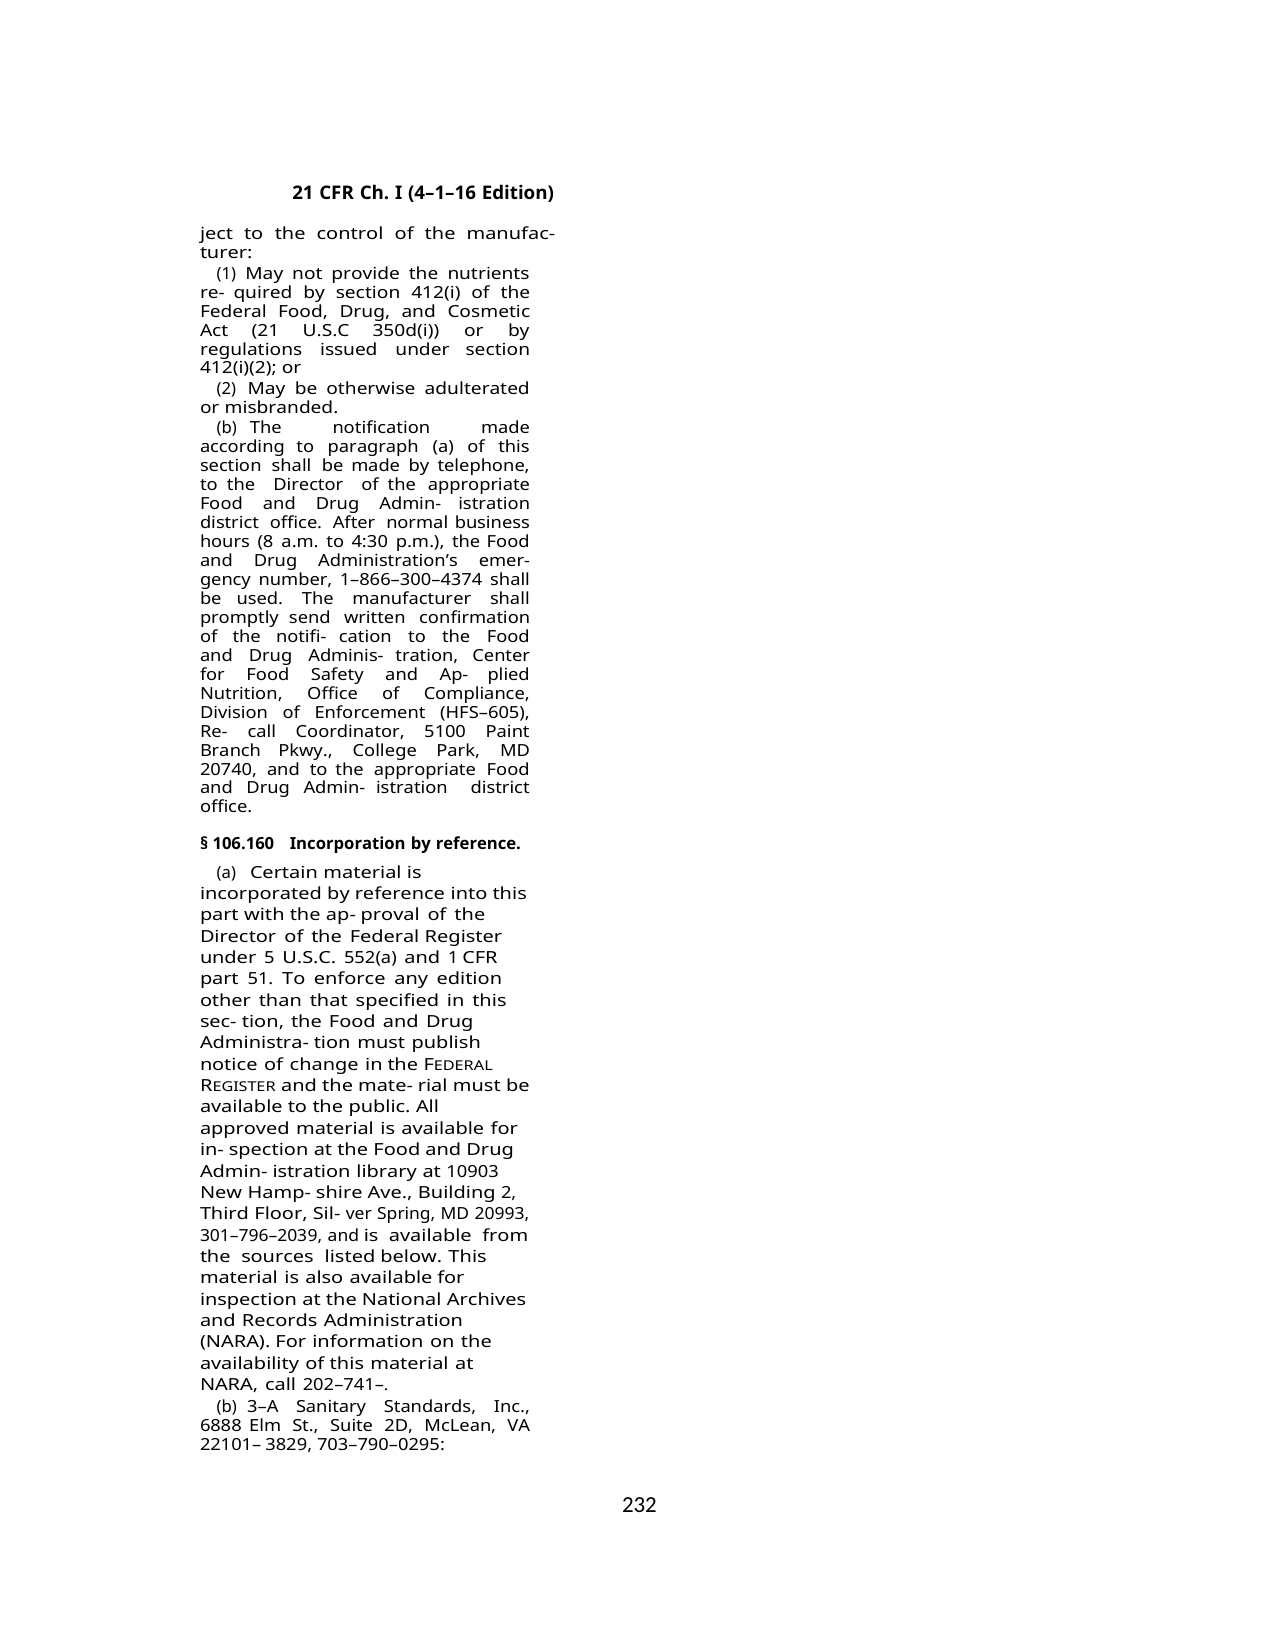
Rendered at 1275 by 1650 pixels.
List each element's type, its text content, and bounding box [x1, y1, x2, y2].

subtitle § 106.160 Incorporation by reference. [200, 831, 625, 854]
list The notification made according to paragraph (a) of this section shall be made by telephone, to the Director of the appropriate Food and Drug Admin- istration district office. After normal business hours (8 a.m. to 4:30 p.m.), the Food and Drug Administration’s emer- gency number, 1–866–300–4374 shall be used. The manufacturer shall promptly send written confirmation of the notifi- cation to the Food and Drug Adminis- tration, Center for Food Safety and Ap- plied Nutrition, Office of Compliance, Division of Enforcement (HFS–605), Re- call Coordinator, 5100 Paint Branch Pkwy., College Park, MD 20740, and to the appropriate Food and Drug Admin- istration district office. [200, 419, 530, 817]
list 3–A Sanitary Standards, Inc., 6888 Elm St., Suite 2D, McLean, VA 22101– 3829, 703–790–0295: [200, 1397, 530, 1454]
list Certain material is incorporated by reference into this part with the ap- proval of the Director of the Federal Register under 5 U.S.C. 552(a) and 1 CFR part 51. To enforce any edition other than that specified in this sec- tion, the Food and Drug Administra- tion must publish notice of change in the FEDERAL REGISTER and the mate- rial must be available to the public. All approved material is available for in- spection at the Food and Drug Admin- istration library at 10903 New Hamp- shire Ave., Building 2, Third Floor, Sil- ver Spring, MD 20993, 301–796–2039, and is available from the sources listed below. This material is also available for inspection at the National Archives and Records Administration (NARA). For information on the availability of this material at NARA, call 202–741–. [200, 862, 530, 1395]
subtitle 21 CFR Ch. I (4–1–16 Edition) [292, 179, 625, 204]
list May not provide the nutrients re- quired by section 412(i) of the Federal Food, Drug, and Cosmetic Act (21 U.S.C 350d(i)) or by regulations issued under section 412(i)(2); or [200, 264, 530, 378]
list May be otherwise adulterated or misbranded. [200, 379, 530, 417]
text ject to the control of the manufac- turer: [200, 225, 579, 263]
